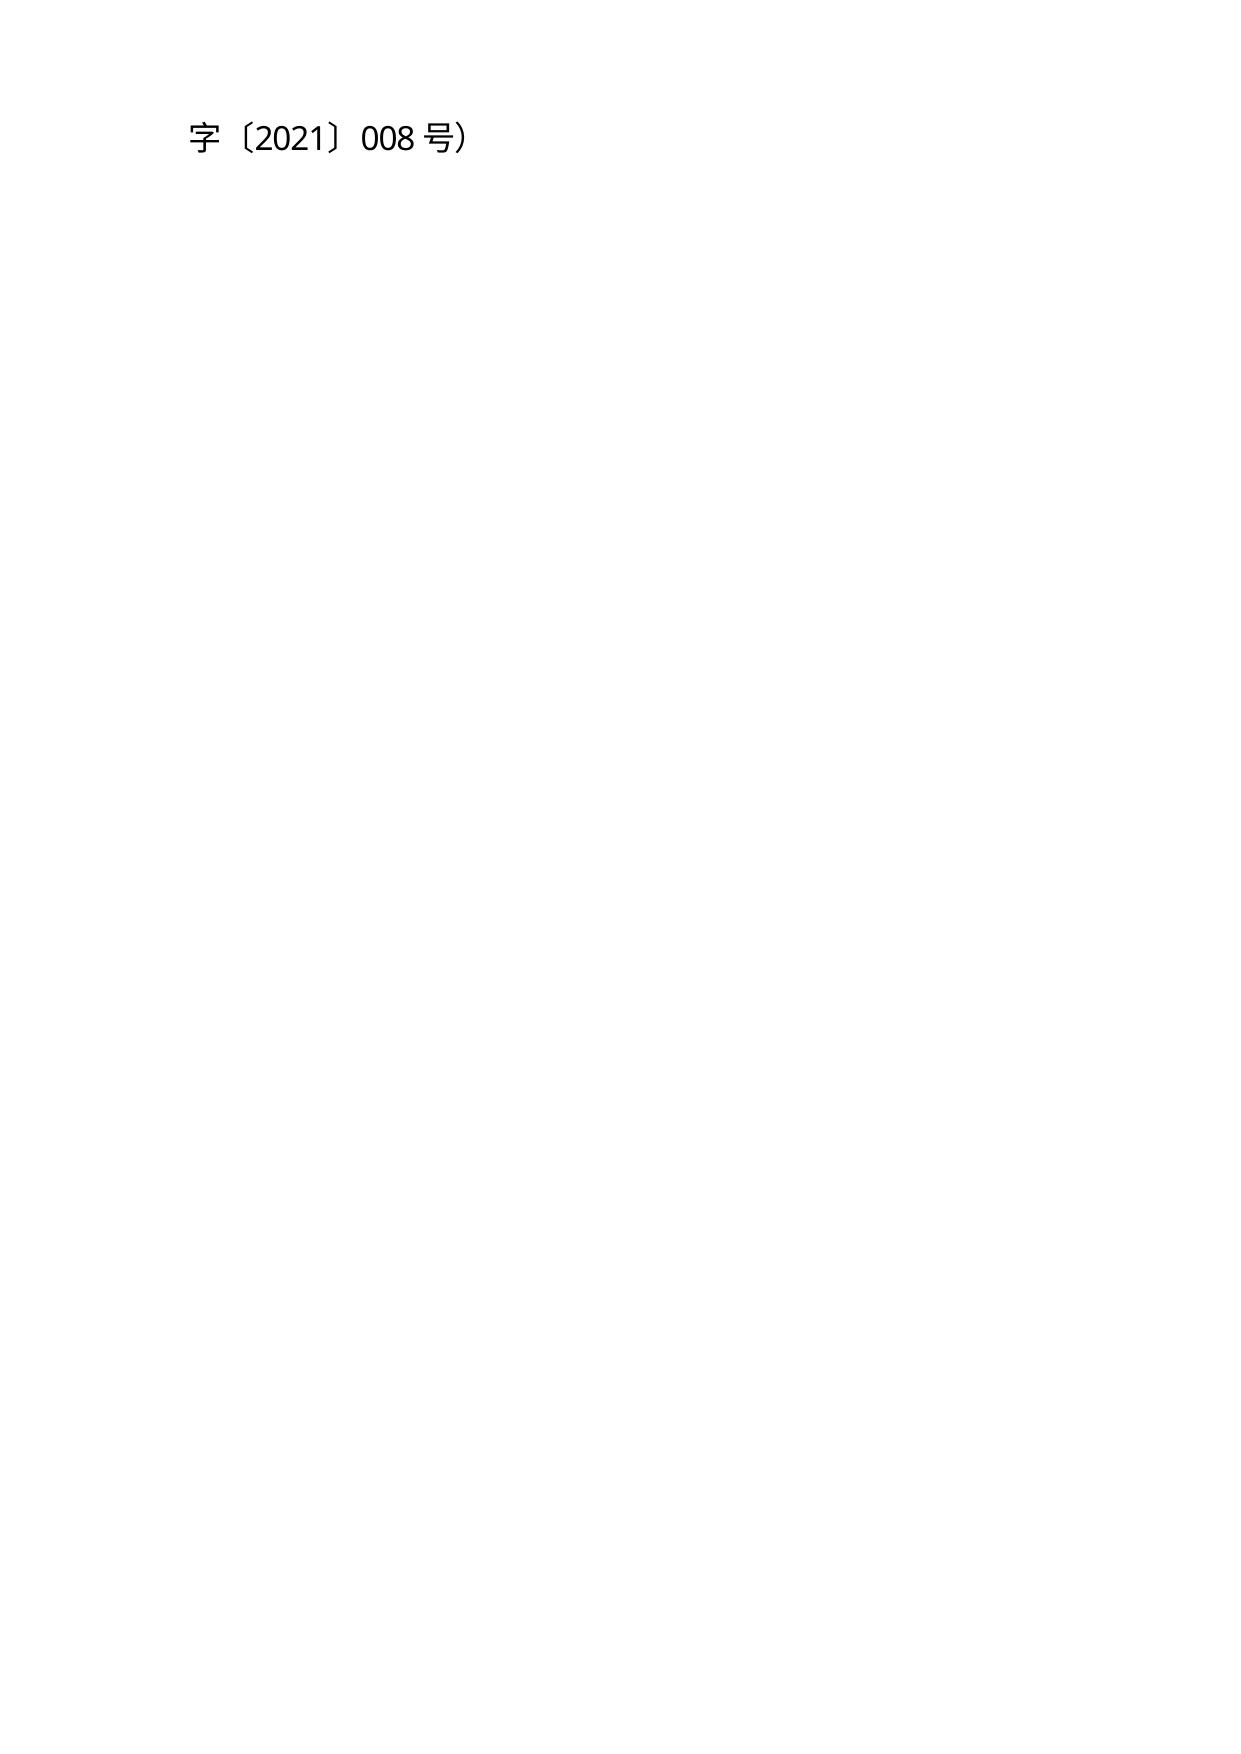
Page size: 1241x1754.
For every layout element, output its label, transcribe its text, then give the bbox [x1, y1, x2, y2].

text 字〔2021〕008号） [96, 97, 1143, 164]
